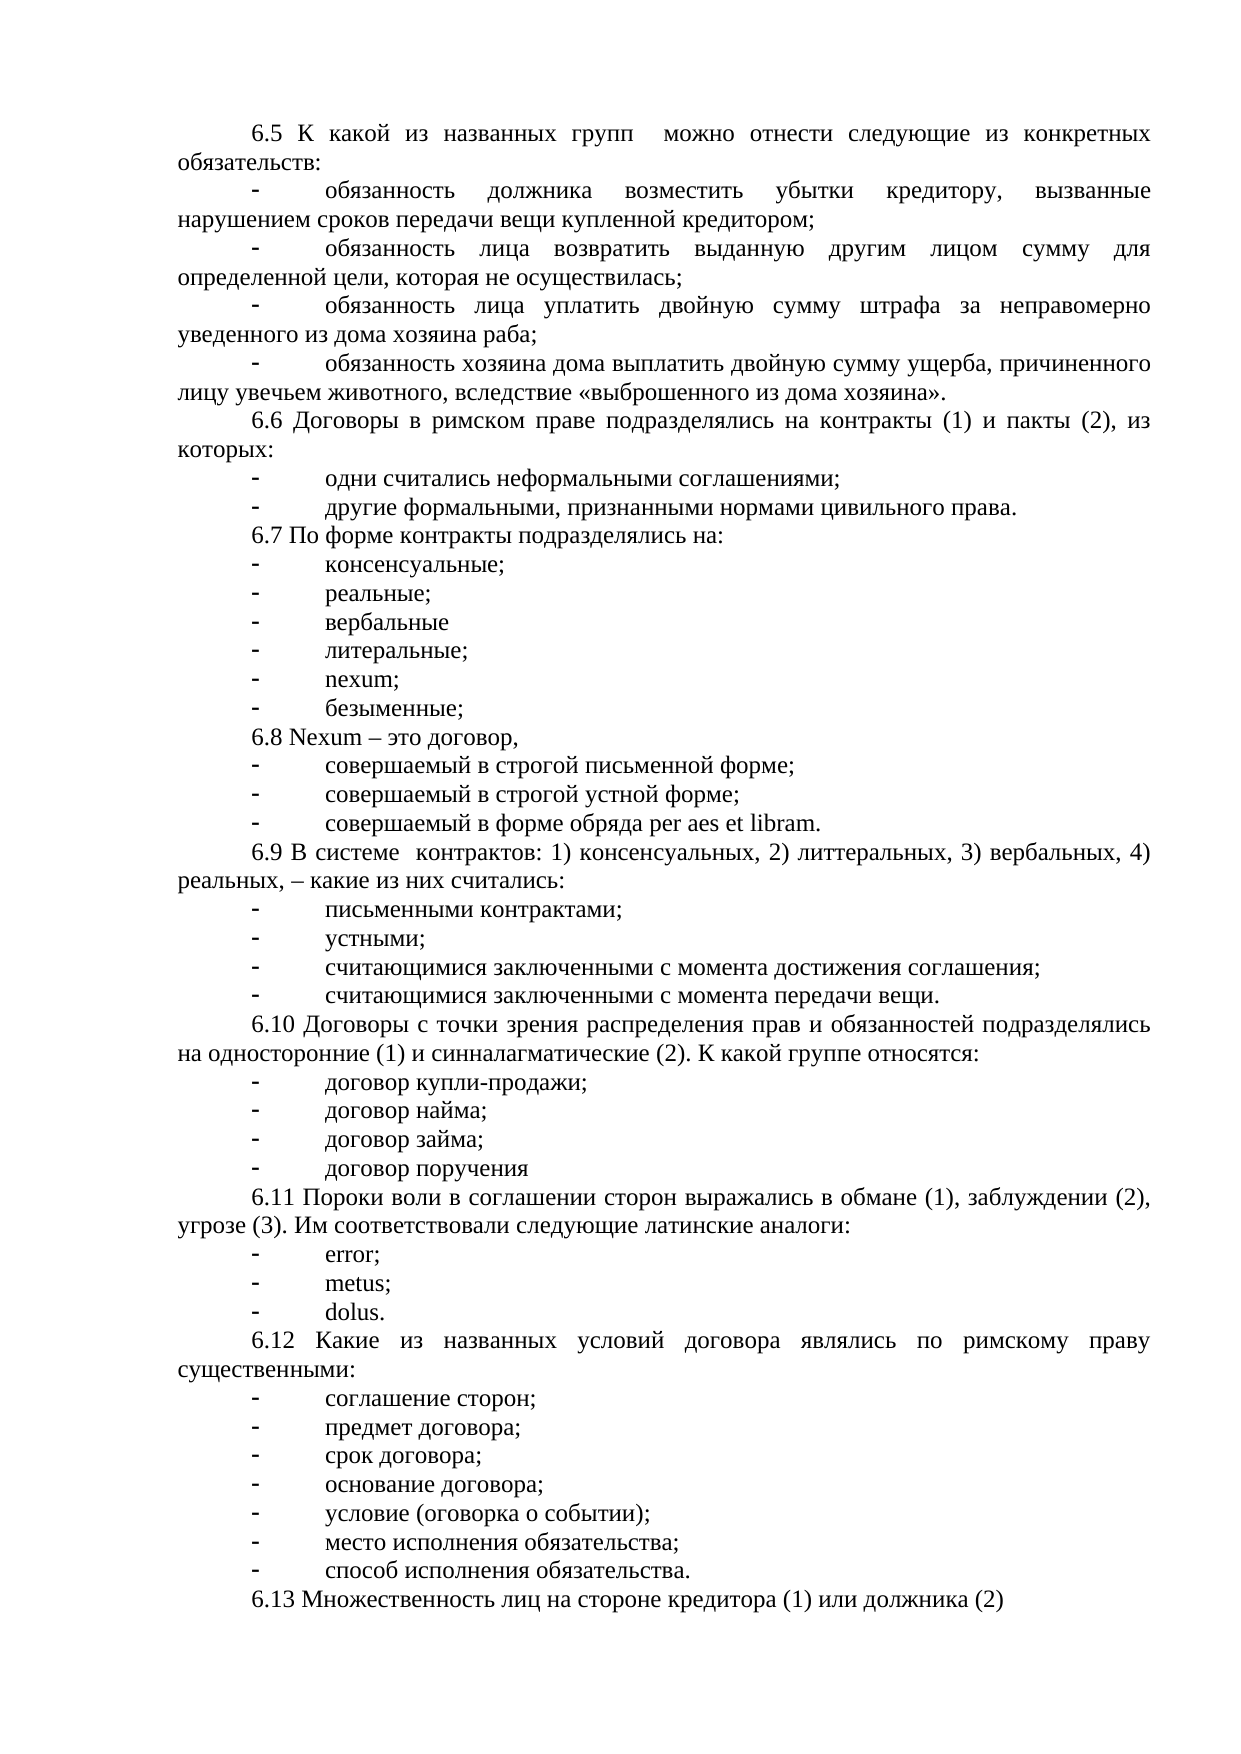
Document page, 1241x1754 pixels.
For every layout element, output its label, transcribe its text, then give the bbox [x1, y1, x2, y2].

text 6.13 Множественность лиц на стороне кредитора (1) или должника (2) [177, 1584, 1152, 1613]
list условие (оговорка о событии); [177, 1498, 1152, 1527]
list устными; [177, 923, 1152, 952]
list консенсуальные; [177, 549, 1152, 578]
text 6.8 Nexum – это договор, [177, 722, 1152, 751]
list обязанность лица возвратить выданную другим лицом сумму для определенной цели, которая не осуществилась; [177, 233, 1152, 291]
list вербальные [177, 607, 1152, 636]
text 6.12 Какие из названных условий договора являлись по римскому праву существенными: [177, 1326, 1152, 1383]
list место исполнения обязательства; [177, 1527, 1152, 1556]
list способ исполнения обязательства. [177, 1556, 1152, 1584]
list договор купли-продажи; [177, 1067, 1152, 1096]
list обязанность лица уплатить двойную сумму штрафа за неправомерно уведенного из дома хозяина раба; [177, 291, 1152, 348]
list считающимися заключенными с момента достижения соглашения; [177, 952, 1152, 981]
list metus; [177, 1268, 1152, 1297]
list договор займа; [177, 1124, 1152, 1153]
list dolus. [177, 1297, 1152, 1326]
list обязанность хозяина дома выплатить двойную сумму ущерба, причиненного лицу увечьем животного, вследствие «выброшенного из дома хозяина». [177, 348, 1152, 406]
text 6.11 Пороки воли в соглашении сторон выражались в обмане (1), заблуждении (2), угрозе (3). Им соответствовали следующие латинские аналоги: [177, 1182, 1152, 1239]
list совершаемый в строгой письменной форме; [177, 751, 1152, 779]
list предмет договора; [177, 1412, 1152, 1441]
list обязанность должника возместить убытки кредитору, вызванные нарушением сроков передачи вещи купленной кредитором; [177, 176, 1152, 233]
list безыменные; [177, 693, 1152, 722]
list договор найма; [177, 1096, 1152, 1124]
text 6.9 В системе контрактов: 1) консенсуальных, 2) литтеральных, 3) вербальных, 4) реальных, – какие из них считались: [177, 837, 1152, 894]
list литеральные; [177, 636, 1152, 664]
list одни считались неформальными соглашениями; [177, 463, 1152, 492]
list реальные; [177, 578, 1152, 607]
list совершаемый в форме обряда per aes et libram. [177, 808, 1152, 837]
text 6.6 Договоры в римском праве подразделялись на контракты (1) и пакты (2), из которых: [177, 406, 1152, 463]
list соглашение сторон; [177, 1383, 1152, 1412]
list совершаемый в строгой устной форме; [177, 779, 1152, 808]
list считающимися заключенными с момента передачи вещи. [177, 981, 1152, 1009]
list письменными контрактами; [177, 894, 1152, 923]
list другие формальными, признанными нормами цивильного права. [177, 492, 1152, 521]
text 6.7 По форме контракты подразделялись на: [177, 521, 1152, 549]
list срок договора; [177, 1441, 1152, 1469]
list основание договора; [177, 1469, 1152, 1498]
list error; [177, 1239, 1152, 1268]
text 6.10 Договоры с точки зрения распределения прав и обязанностей подразделялись на односторонние (1) и синналагматические (2). К какой группе относятся: [177, 1009, 1152, 1067]
text 6.5 К какой из названных групп можно отнести следующие из конкретных обязательств: [177, 118, 1152, 176]
list nexum; [177, 664, 1152, 693]
list договор поручения [177, 1153, 1152, 1182]
